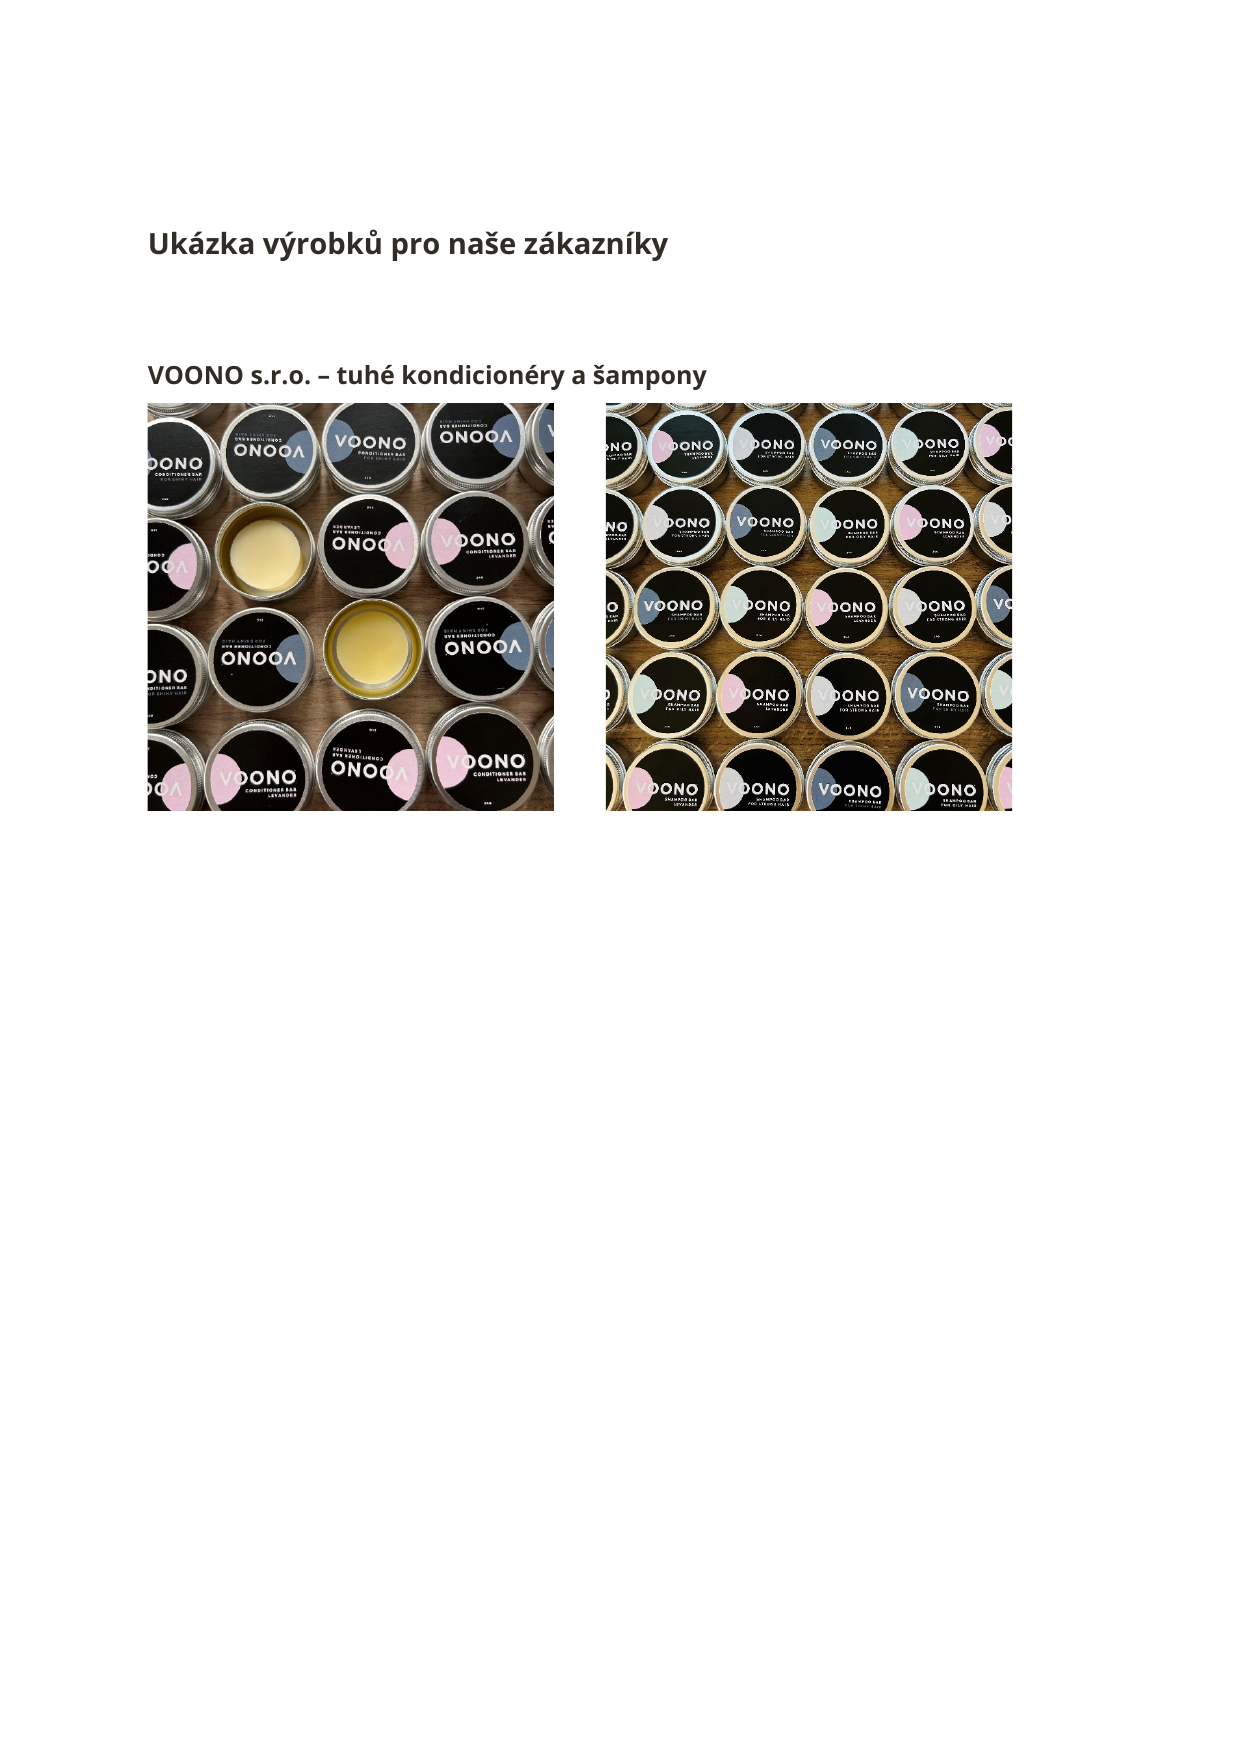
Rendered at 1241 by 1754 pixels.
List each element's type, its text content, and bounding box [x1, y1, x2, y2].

text Ukázka výrobků pro naše zákazníky [148, 212, 1093, 263]
text VOONO s.r.o. – tuhé kondicionéry a šampony [148, 340, 1093, 391]
picture [147, 403, 554, 811]
picture [605, 403, 1013, 811]
